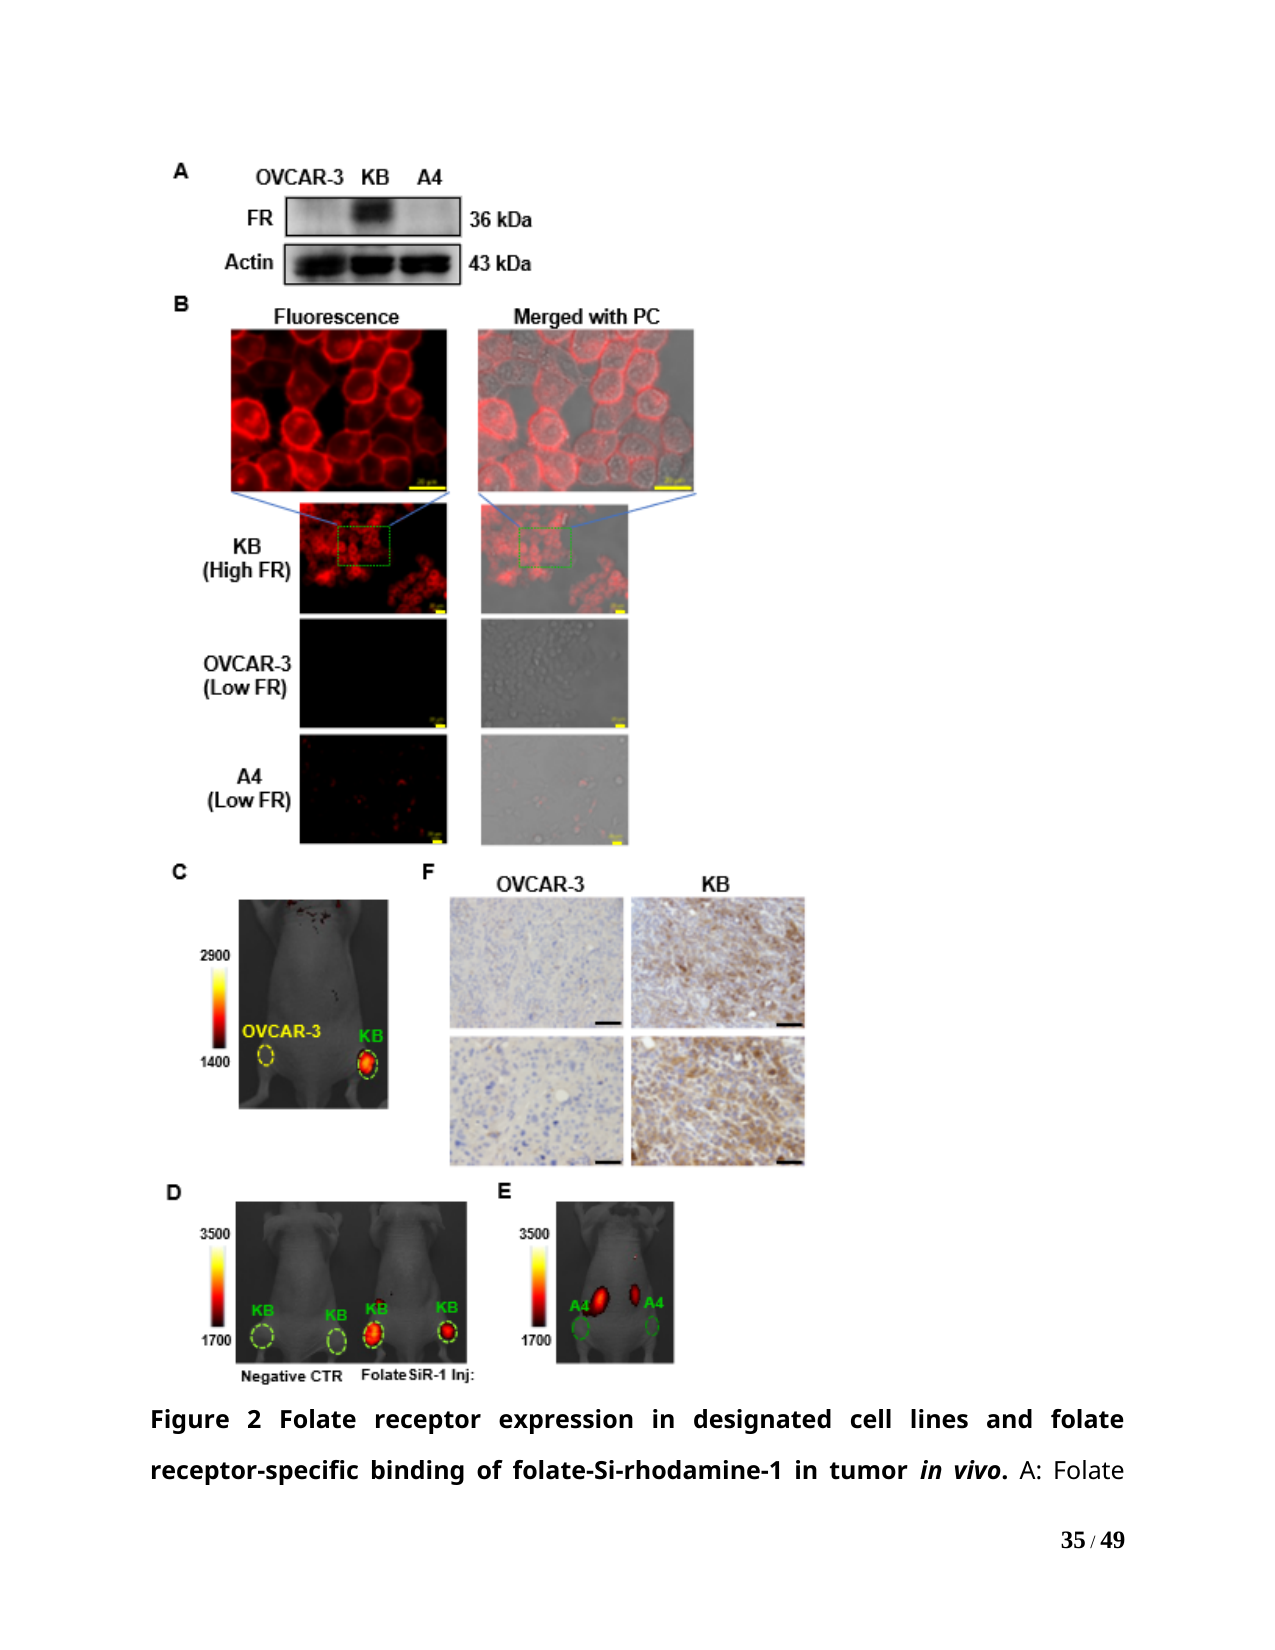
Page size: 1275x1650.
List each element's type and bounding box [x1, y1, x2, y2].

text [150, 1402, 1125, 1487]
picture [150, 150, 819, 1388]
